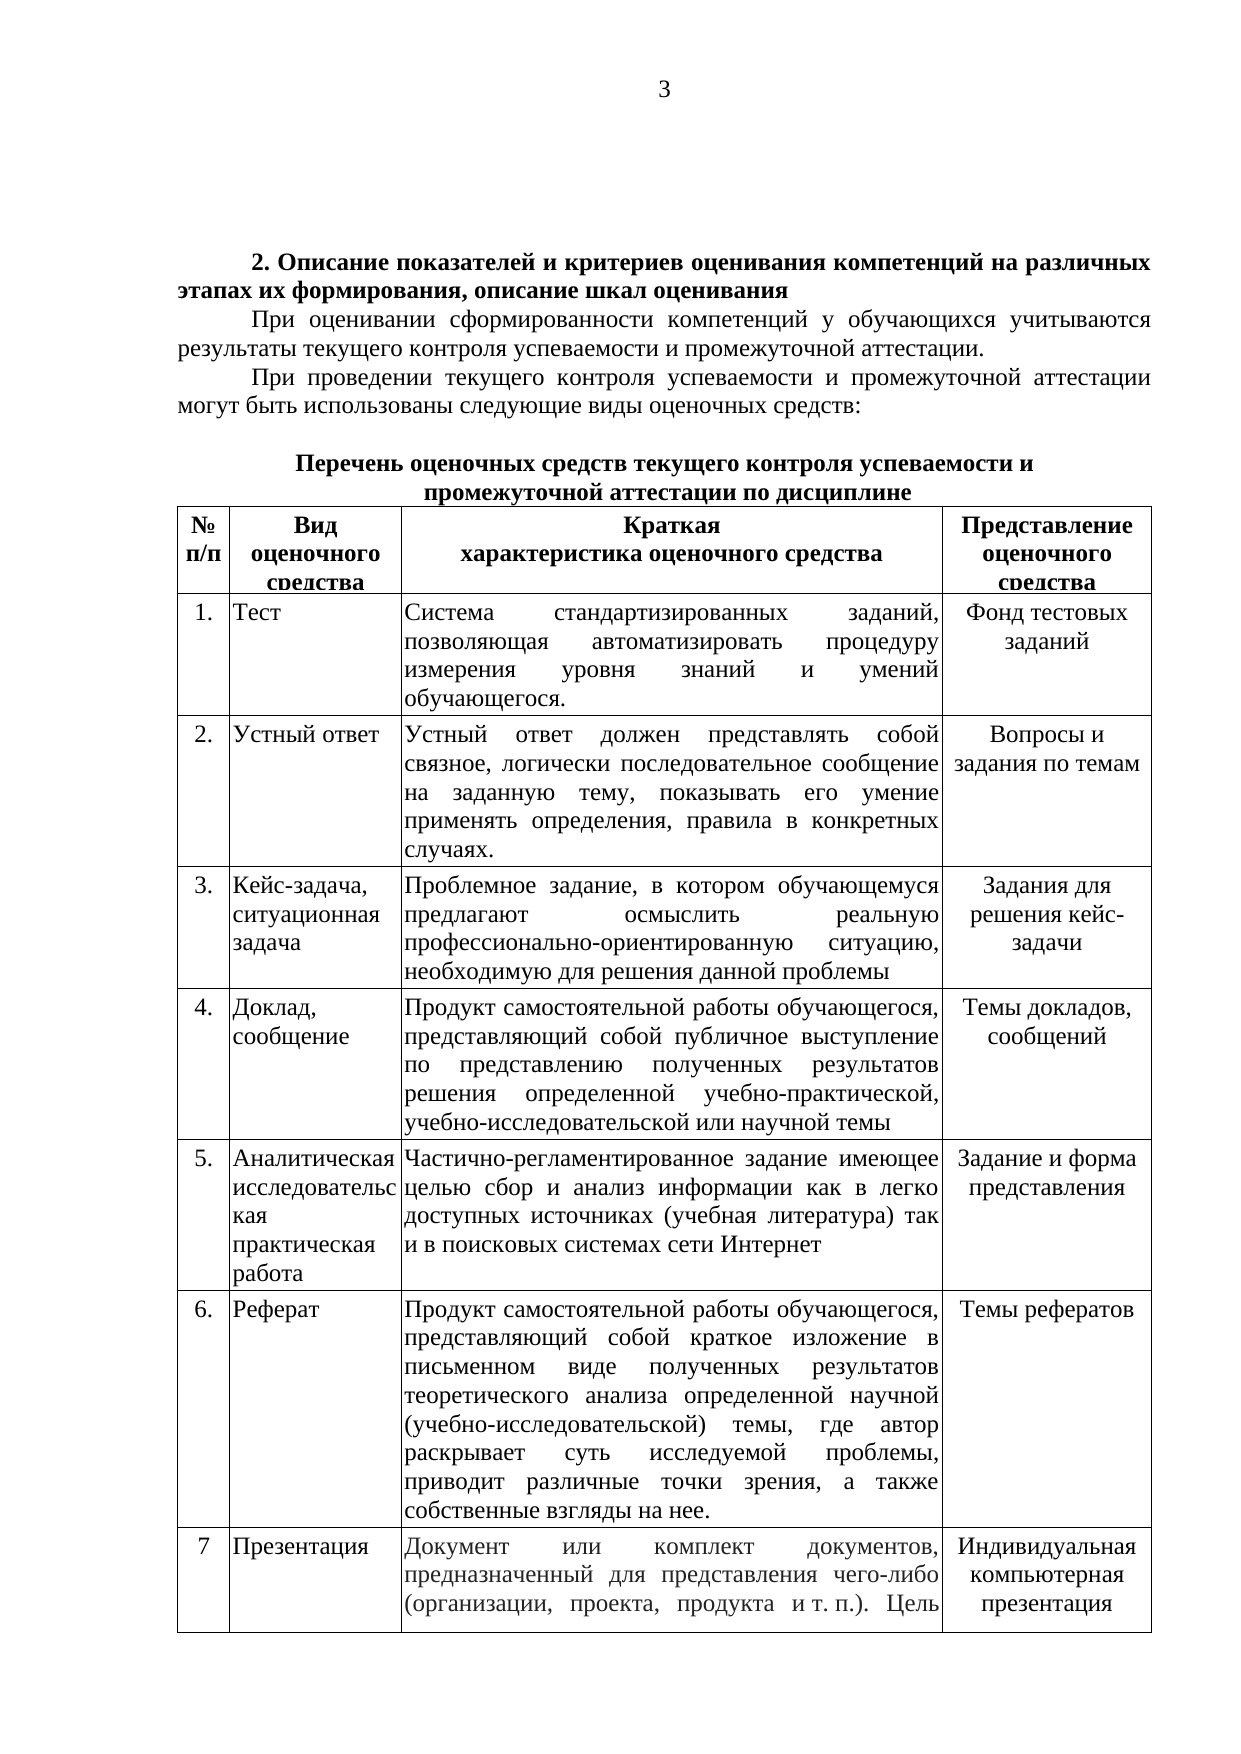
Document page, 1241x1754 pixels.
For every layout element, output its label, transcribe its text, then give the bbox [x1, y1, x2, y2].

table_cell 4. [178, 989, 229, 1139]
table_cell Фонд тестовых заданий [943, 594, 1151, 715]
table_header Вид оценочного средства [230, 507, 401, 593]
table_cell Доклад, сообщение [230, 989, 401, 1139]
table_cell Задания для решения кейс-задачи [943, 867, 1151, 988]
text Перечень оценочных средств текущего контроля успеваемости и [177, 448, 1152, 477]
table_cell Частично-регламентированное задание имеющее целью сбор и анализ информации как в легко доступных источниках (учебная литература) так и в поисковых системах сети Интернет [402, 1140, 942, 1289]
table_cell Задание и форма представления [943, 1140, 1151, 1289]
table_header Представление оценочного средства в фонде [943, 507, 1151, 593]
text При оценивании сформированности компетенций у обучающихся учитываются результаты текущего контроля успеваемости и промежуточной аттестации. [177, 304, 1152, 362]
table_cell Аналитическая исследовательская практическая работа [230, 1140, 401, 1289]
text При проведении текущего контроля успеваемости и промежуточной аттестации могут быть использованы следующие виды оценочных средств: [177, 362, 1152, 419]
table_cell 5. [178, 1140, 229, 1289]
table_cell Продукт самостоятельной работы обучающегося, представляющий собой публичное выступление по представлению полученных результатов решения определенной учебно-практической, учебно-исследовательской или научной темы [402, 989, 942, 1139]
text промежуточной аттестации по дисциплине [177, 477, 1152, 506]
table_cell 3. [178, 867, 229, 988]
table_cell Система стандартизированных заданий, позволяющая автоматизировать процедуру измерения уровня знаний и умений обучающегося. [402, 594, 942, 715]
table_cell 1. [178, 594, 229, 715]
table_cell Кейс-задача, ситуационная задача [230, 867, 401, 988]
table_cell Вопросы и задания по темам [943, 716, 1151, 866]
table_cell Темы рефератов [943, 1291, 1151, 1527]
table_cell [402, 1528, 942, 1632]
table_cell Продукт самостоятельной работы обучающегося, представляющий собой краткое изложение в письменном виде полученных результатов теоретического анализа определенной научной (учебно-исследовательской) темы, где автор раскрывает суть исследуемой проблемы, приводит различные точки зрения, а также собственные взгляды на нее. [402, 1291, 942, 1527]
table_cell Проблемное задание, в котором обучающемуся предлагают осмыслить реальную профессионально-ориентированную ситуацию, необходимую для решения данной проблемы [402, 867, 942, 988]
table_cell Устный ответ [230, 716, 401, 866]
table_cell Тест [230, 594, 401, 715]
table_cell Реферат [230, 1291, 401, 1527]
table_cell 6. [178, 1291, 229, 1527]
table_cell Темы докладов, сообщений [943, 989, 1151, 1139]
table_header Краткая характеристика оценочного средства [402, 507, 942, 593]
table_cell Презентация [230, 1528, 401, 1632]
table_cell Устный ответ должен представлять собой связное, логически последовательное сообщение на заданную тему, показывать его умение применять определения, правила в конкретных случаях. [402, 716, 942, 866]
table_cell 2. [178, 716, 229, 866]
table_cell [943, 1528, 1151, 1632]
table_cell 7 [178, 1528, 229, 1632]
table_header № п/п [178, 507, 229, 593]
text 2. Описание показателей и критериев оценивания компетенций на различных этапах их формирования, описание шкал оценивания [177, 247, 1152, 304]
